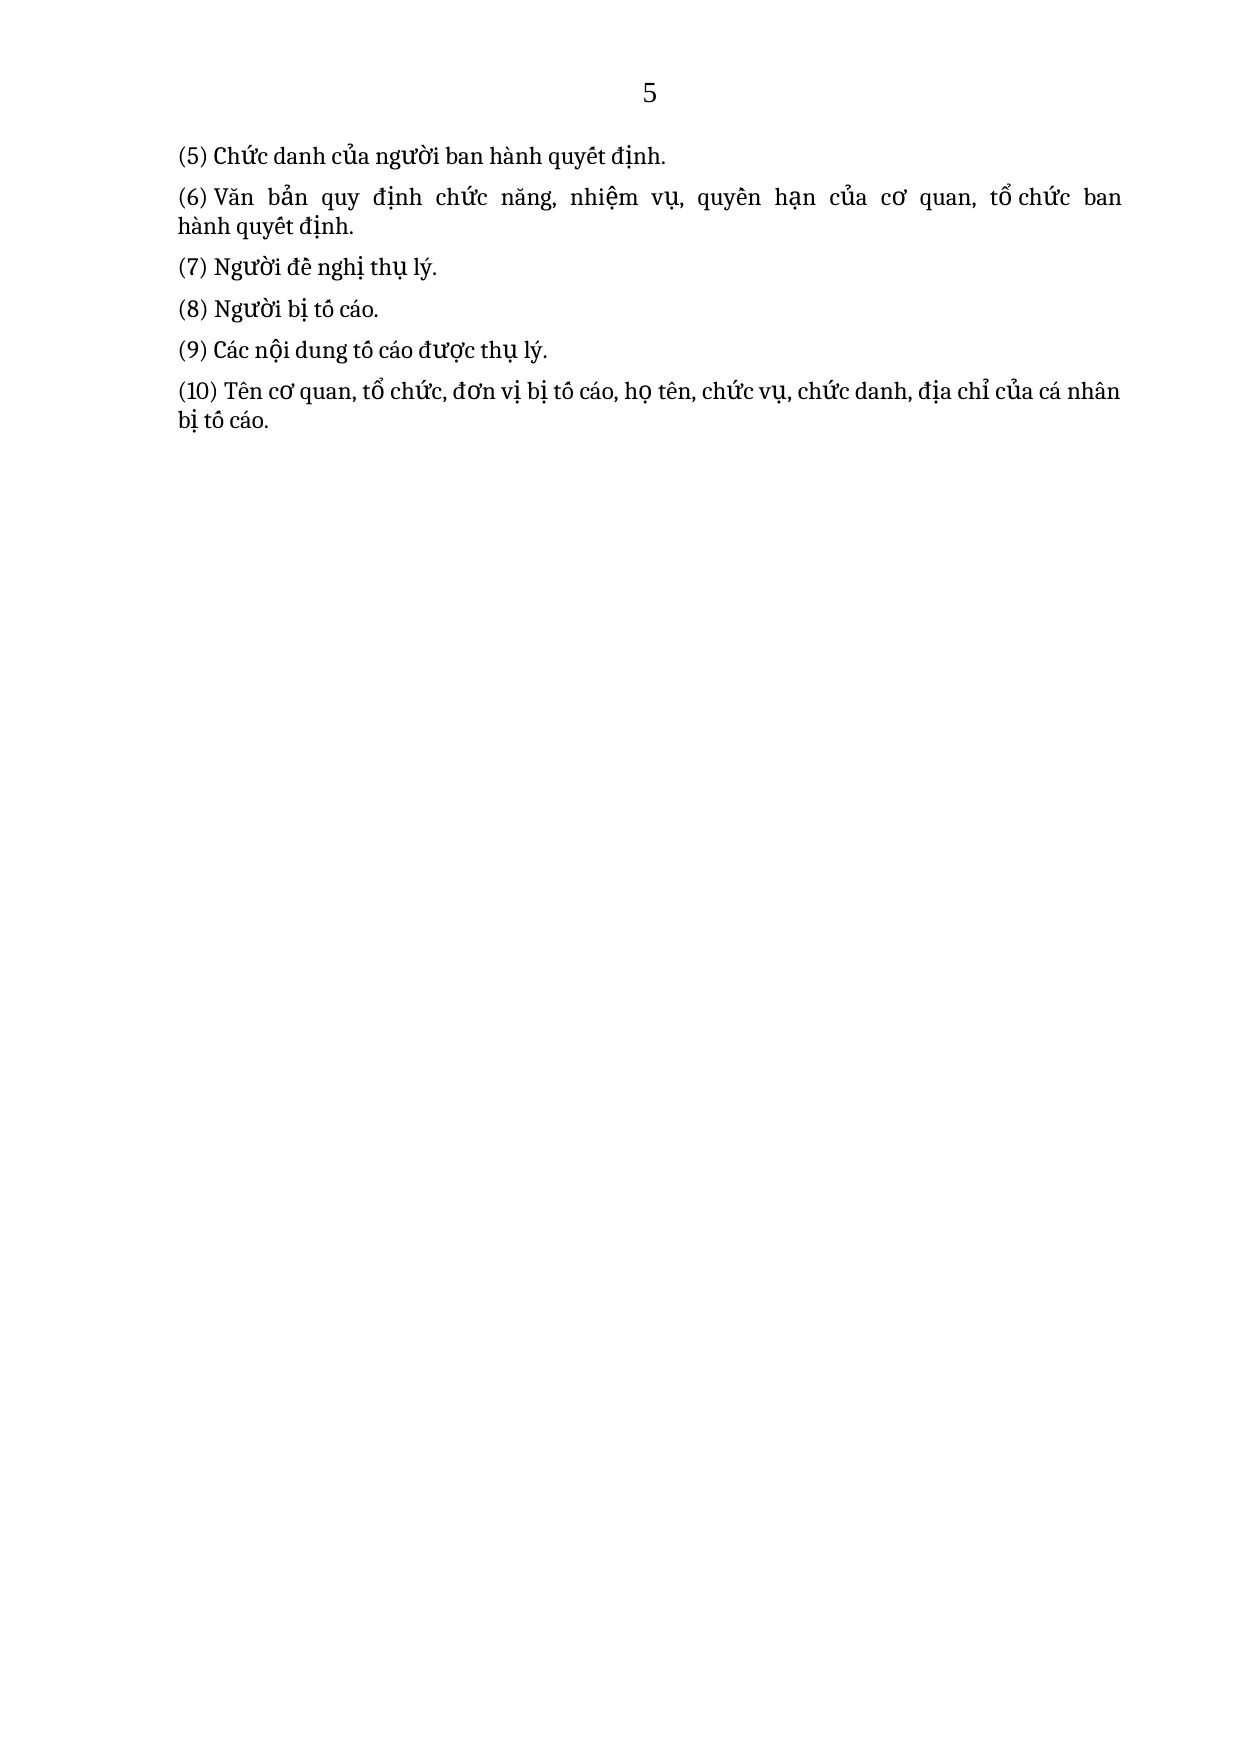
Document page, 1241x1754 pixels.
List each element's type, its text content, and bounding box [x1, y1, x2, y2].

text (9) Các nội dung tố cáo được thụ lý. [177, 336, 1122, 364]
text (10) Tên cơ quan, tổ chức, đơn vị bị tố cáo, họ tên, chức vụ, chức danh, địa chỉ của cá nhân bị tố cáo. [177, 377, 1122, 434]
text (5) Chức danh của người ban hành quyết định. [177, 142, 1122, 171]
text (8) Người bị tố cáo. [177, 294, 1122, 323]
text (7) Người đề nghị thụ lý. [177, 253, 1122, 282]
text (6) Văn bản quy định chức năng, nhiệm vụ, quyền hạn của cơ quan, tổ chức ban hành quyết định. [177, 183, 1122, 241]
